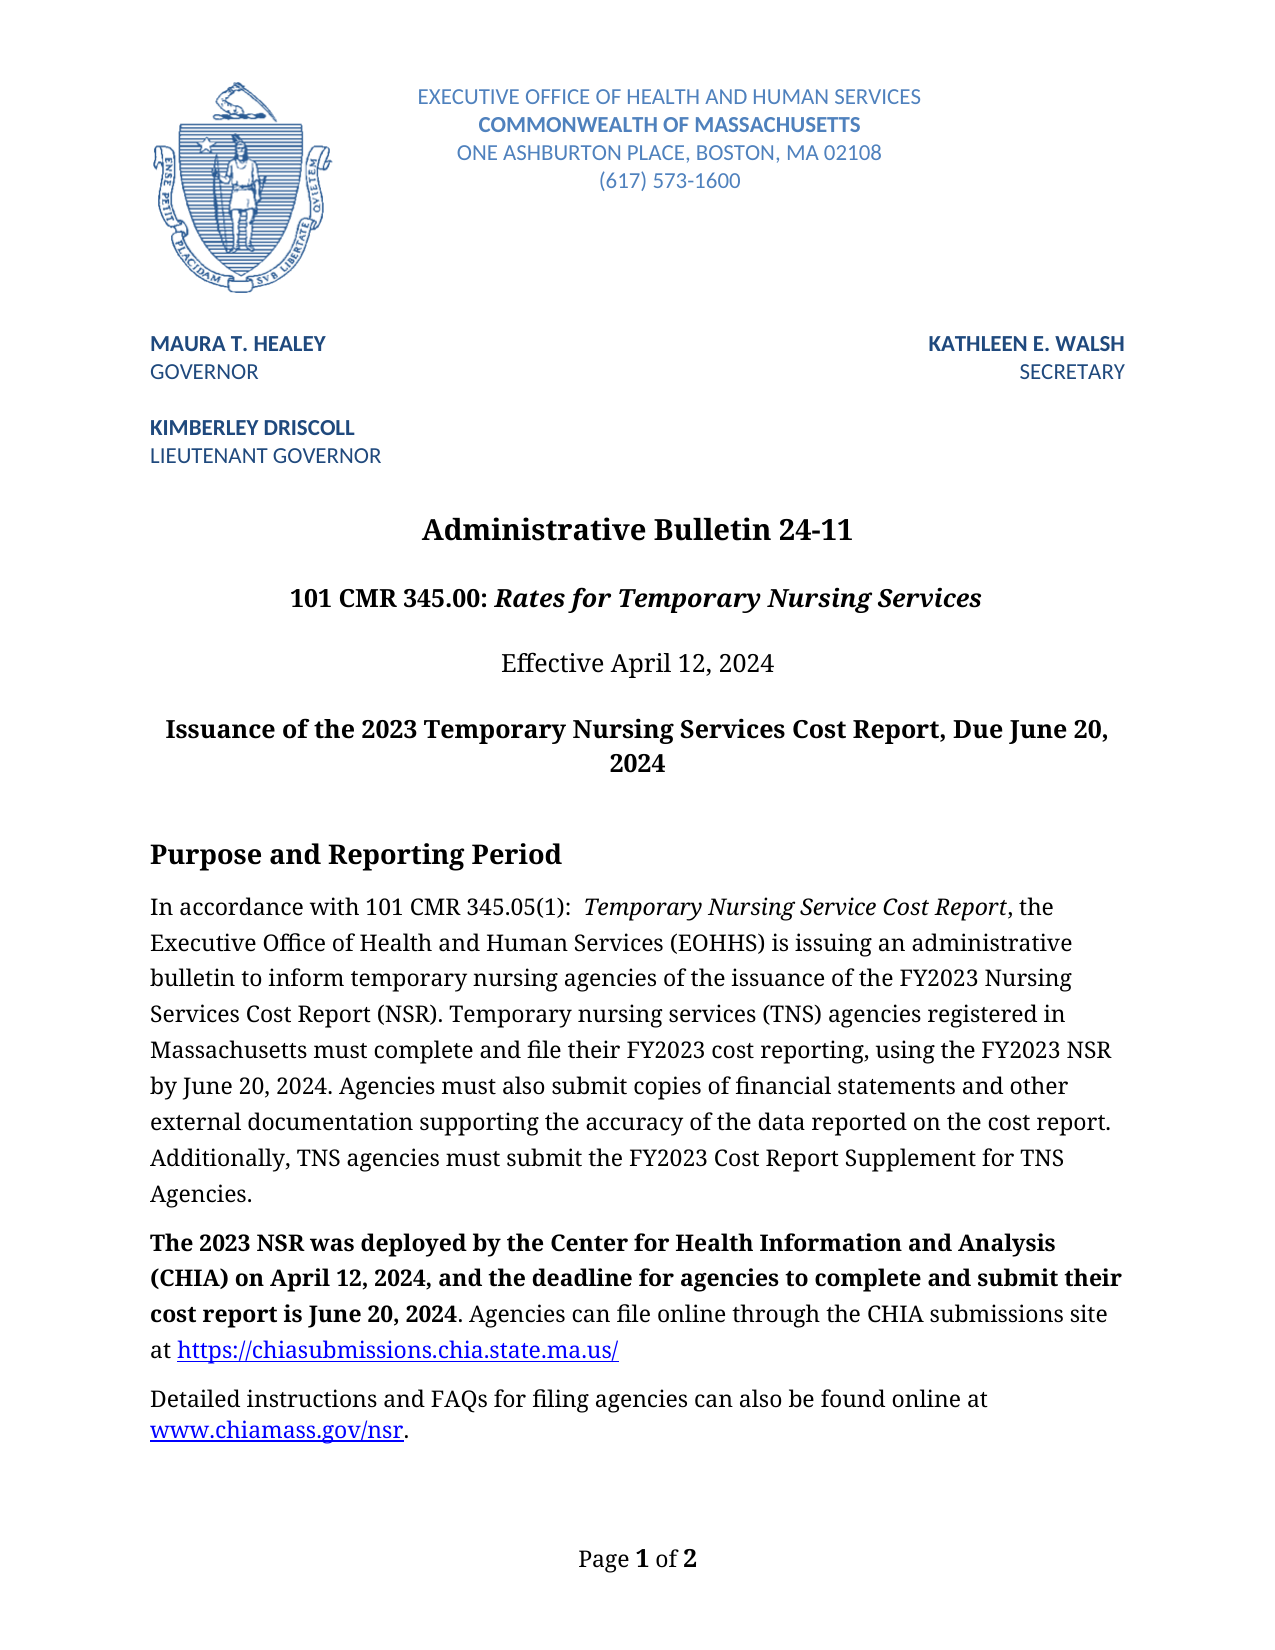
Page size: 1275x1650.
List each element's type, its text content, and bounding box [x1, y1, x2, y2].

text The 2023 NSR was deployed by the Center for Health Information and Analysis (CHIA) on April 12, 2024, and the deadline for agencies to complete and submit their cost report is June 20, 2024. Agencies can file online through the CHIA submissions site at https://chiasubmissions.chia.state.ma.us/ [150, 1226, 1125, 1366]
text Effective April 12, 2024 [150, 646, 1125, 680]
text Detailed instructions and FAQs for filing agencies can also be found online at www.chiamass.gov/nsr. [150, 1383, 1125, 1445]
subtitle Purpose and Reporting Period [150, 836, 1125, 872]
text Issuance of the 2023 Temporary Nursing Services Cost Report, Due June 20, 2024 [150, 711, 1125, 779]
text 101 CMR 345.00: Rates for Temporary Nursing Services [150, 581, 1125, 615]
subtitle Administrative Bulletin 24-11 [150, 510, 1125, 549]
text In accordance with 101 CMR 345.05(1): Temporary Nursing Service Cost Report, the Executive Office of Health and Human Services (EOHHS) is issuing an administrative bulletin to inform temporary nursing agencies of the issuance of the FY2023 Nursing Services Cost Report (NSR). Temporary nursing services (TNS) agencies registered in Massachusetts must complete and file their FY2023 cost reporting, using the FY2023 NSR by June 20, 2024. Agencies must also submit copies of financial statements and other external documentation supporting the accuracy of the data reported on the cost report. Additionally, TNS agencies must submit the FY2023 Cost Report Supplement for TNS Agencies. [150, 891, 1125, 1209]
